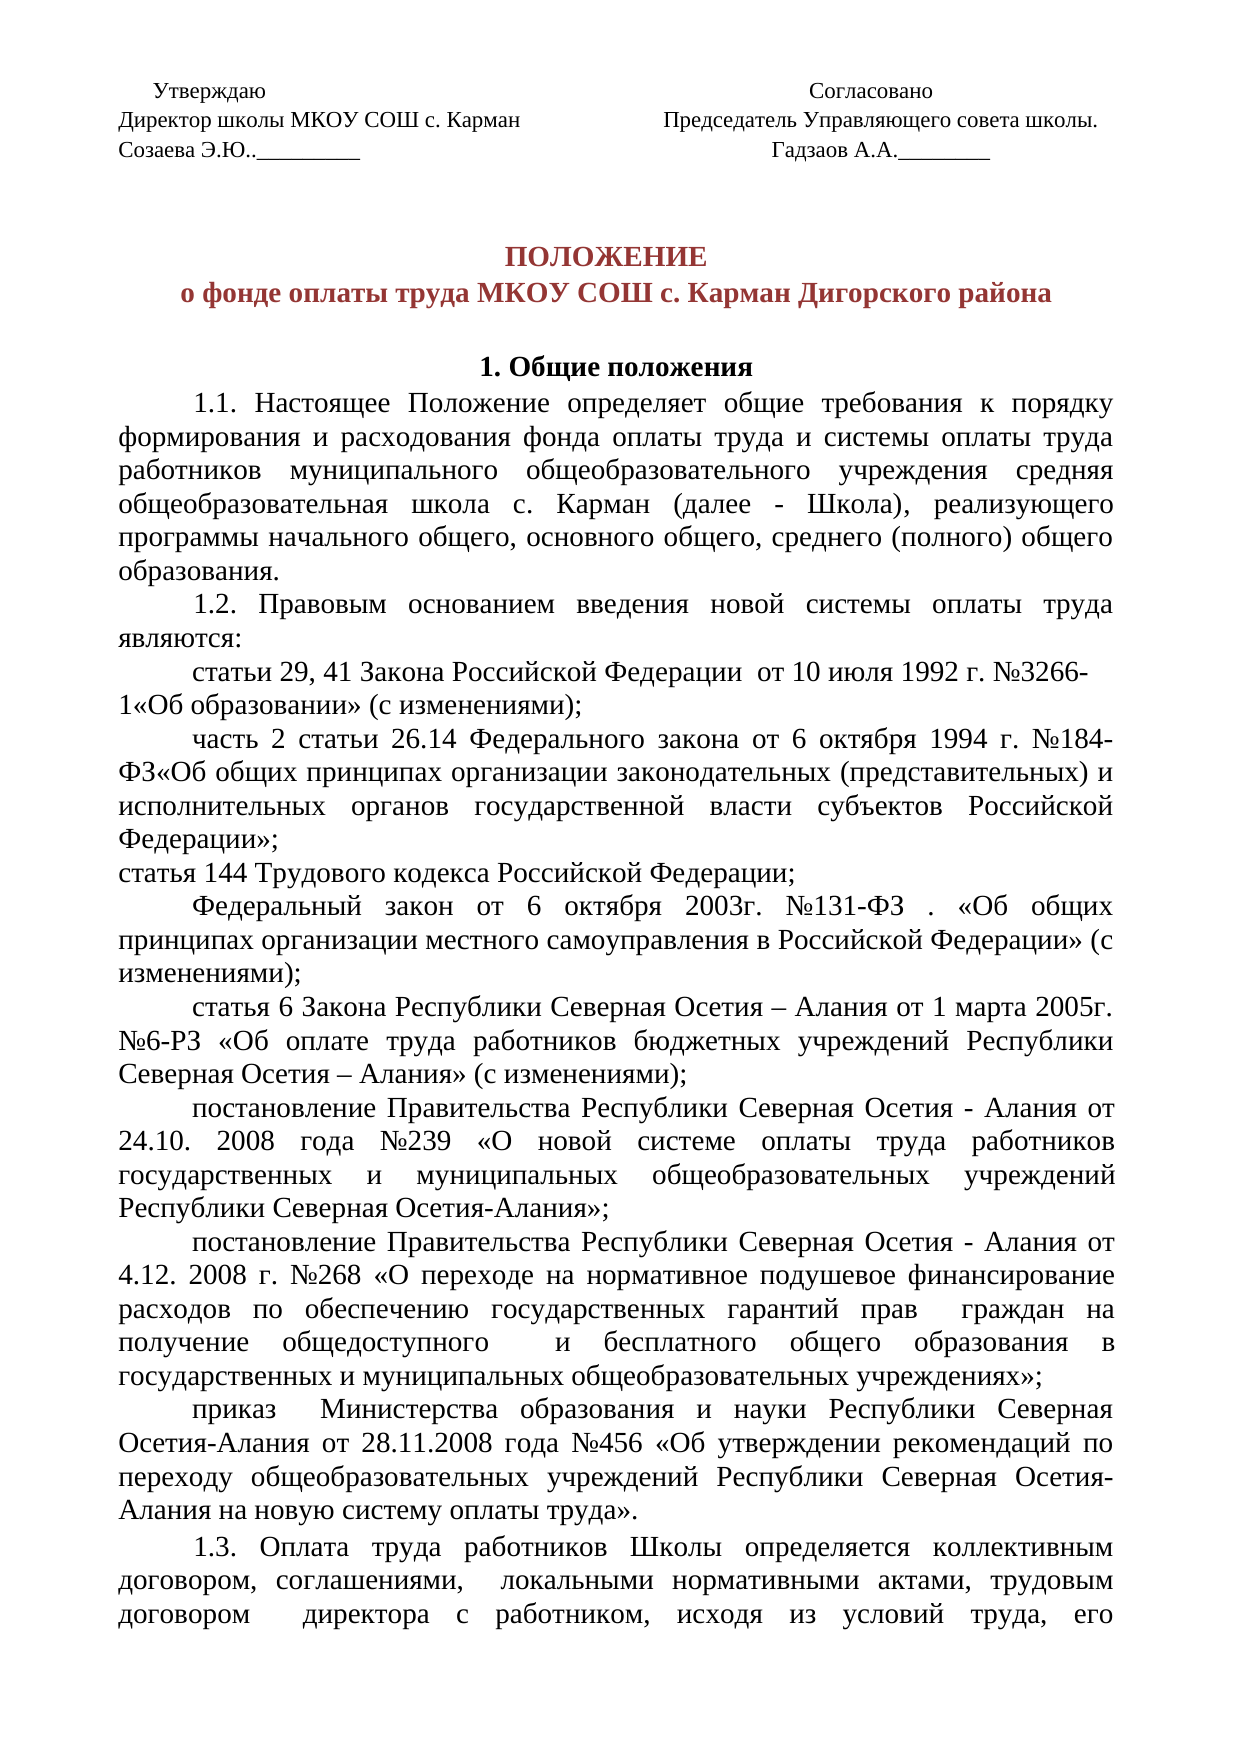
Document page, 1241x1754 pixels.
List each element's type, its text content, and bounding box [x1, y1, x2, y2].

title статья 6 Закона Республики Северная Осетия – Алания от 1 марта 2005г. №6-РЗ «Об оплате труда работников бюджетных учреждений Республики Северная Осетия – Алания» (с изменениями); [118, 989, 1114, 1090]
title часть 2 статьи 26.14 Федерального закона от 6 октября 1994 г. №184-ФЗ«Об общих принципах организации законодательных (представительных) и исполнительных органов государственной власти субъектов Российской Федерации»; [118, 721, 1114, 855]
title 1.2. Правовым основанием введения новой системы оплаты труда являются: [118, 587, 1114, 654]
text Созаева Э.Ю.._________ Гадзаов А.А.________ [118, 136, 1114, 162]
text Директор школы МКОУ СОШ с. Карман Председатель Управляющего совета школы. [118, 106, 1114, 133]
text ПОЛОЖЕНИЕ [118, 239, 1114, 272]
title постановление Правительства Республики Северная Осетия - Алания от 24.10. 2008 года №239 «О новой системе оплаты труда работников государственных и муниципальных общеобразовательных учреждений Республики Северная Осетия-Алания»; [118, 1090, 1116, 1224]
text о фонде оплаты труда МКОУ СОШ с. Карман Дигорского района [118, 275, 1114, 309]
title статья 144 Трудового кодекса Российской Федерации; [118, 855, 1114, 888]
title Федеральный закон от 6 октября 2003г. №131-ФЗ . «Об общих принципах организации местного самоуправления в Российской Федерации» (с изменениями); [118, 888, 1114, 989]
title 1«Об образовании» (с изменениями); [118, 687, 1114, 721]
text 1.1. Настоящее Положение определяет общие требования к порядку формирования и расходования фонда оплаты труда и системы оплаты труда работников муниципального общеобразовательного учреждения средняя общеобразовательная школа с. Карман (далее - Школа), реализующего программы начального общего, основного общего, среднего (полного) общего образования. [118, 385, 1114, 587]
text 1. Общие положения [118, 349, 1114, 382]
title приказ Министерства образования и науки Республики Северная Осетия-Алания от 28.11.2008 года №456 «Об утверждении рекомендаций по переходу общеобразовательных учреждений Республики Северная Осетия-Алания на новую систему оплаты труда». [118, 1392, 1114, 1526]
text Утверждаю Согласовано [118, 77, 1114, 103]
title статьи 29, 41 Закона Российской Федерации от 10 июля 1992 г. №3266- [118, 654, 1114, 687]
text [118, 1529, 1114, 1629]
title постановление Правительства Республики Северная Осетия - Алания от 4.12. 2008 г. №268 «О переходе на нормативное подушевое финансирование расходов по обеспечению государственных гарантий прав граждан на получение общедоступного и бесплатного общего образования в государственных и муниципальных общеобразовательных учреждениях»; [118, 1224, 1116, 1392]
